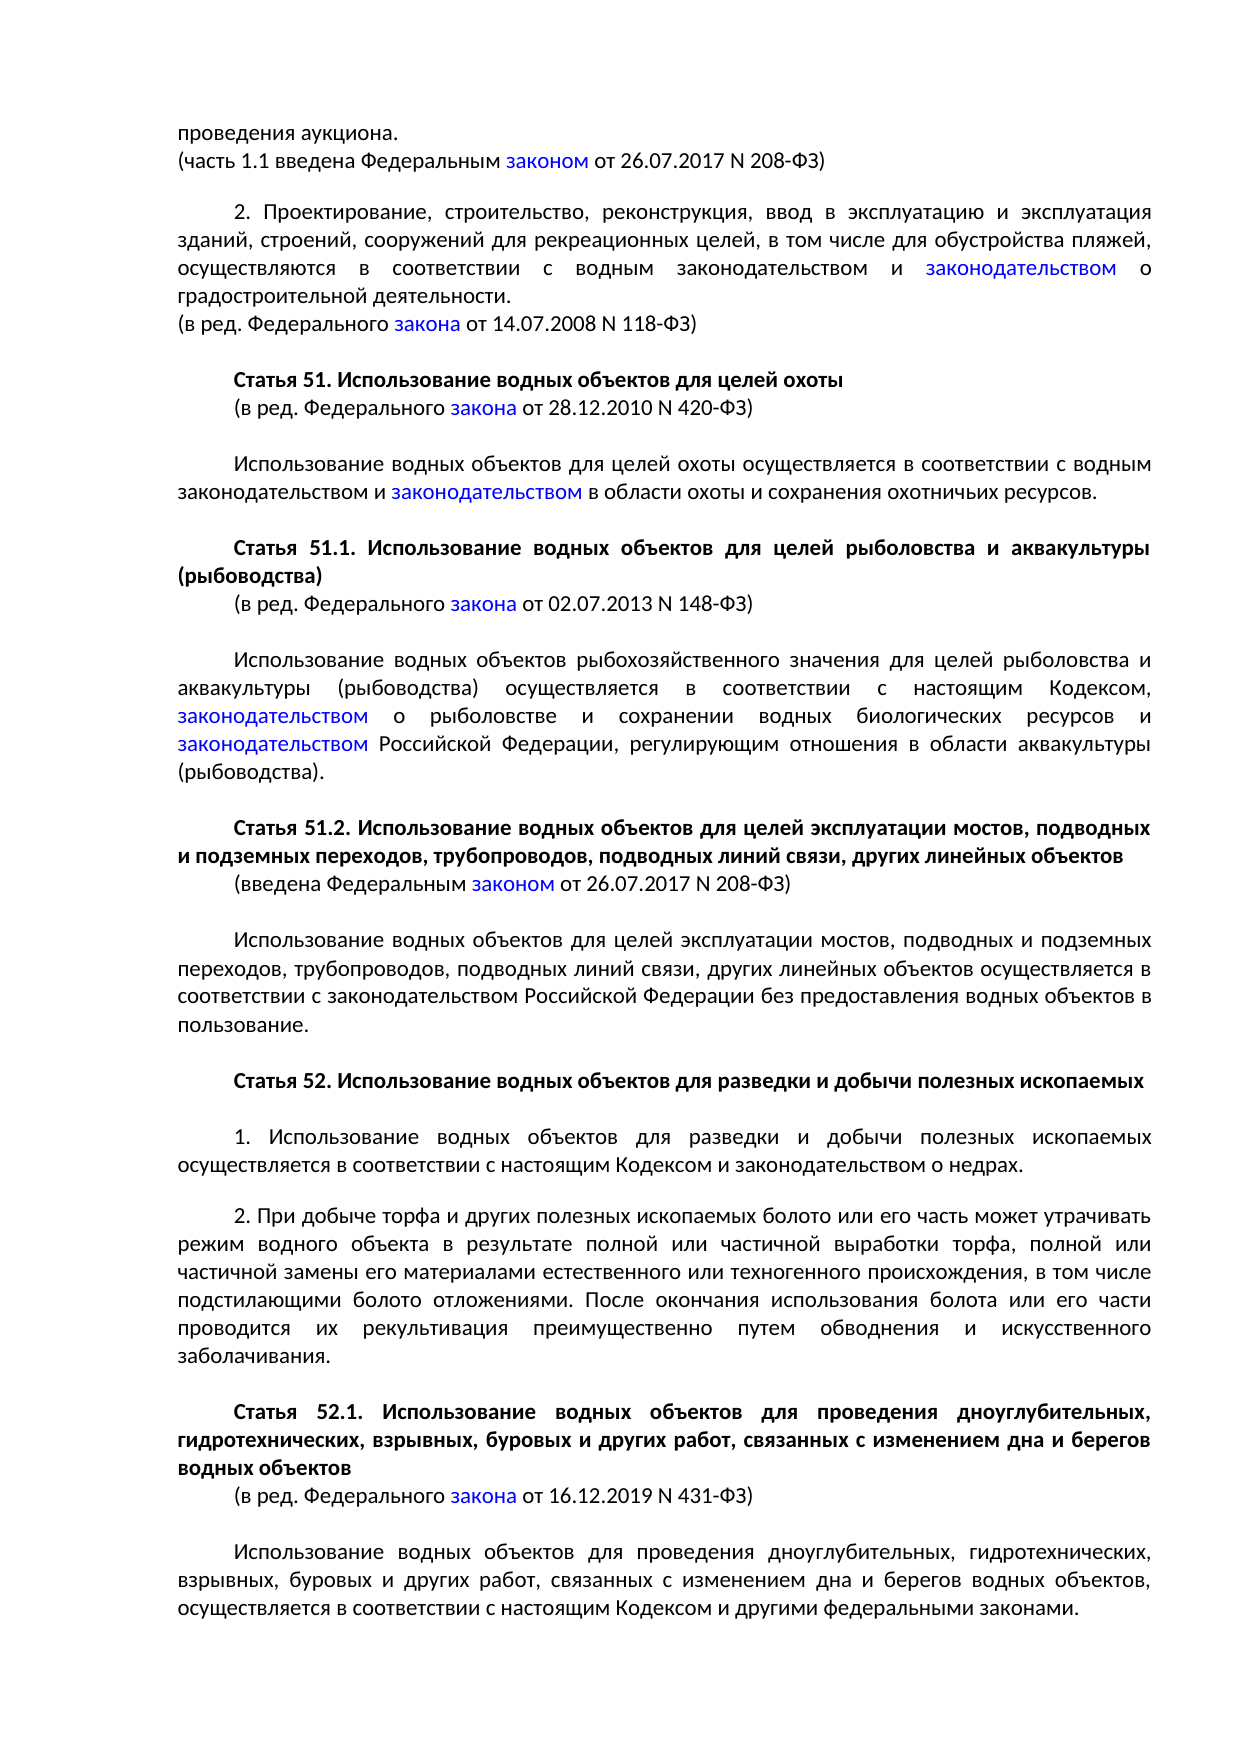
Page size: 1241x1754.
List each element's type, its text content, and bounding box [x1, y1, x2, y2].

text (в ред. Федерального закона от 02.07.2013 N 148-ФЗ) [177, 589, 1152, 617]
title Статья 51. Использование водных объектов для целей охоты [177, 365, 1152, 393]
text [177, 118, 1152, 146]
title Статья 51.2. Использование водных объектов для целей эксплуатации мостов, подводных и подземных переходов, трубопроводов, подводных линий связи, других линейных объектов [177, 813, 1152, 869]
text (в ред. Федерального закона от 14.07.2008 N 118-ФЗ) [177, 309, 1152, 337]
title Статья 52.1. Использование водных объектов для проведения дноуглубительных, гидротехнических, взрывных, буровых и других работ, связанных с изменением дна и берегов водных объектов [177, 1397, 1152, 1481]
text 2. При добыче торфа и других полезных ископаемых болото или его часть может утрачивать режим водного объекта в результате полной или частичной выработки торфа, полной или частичной замены его материалами естественного или техногенного происхождения, в том числе подстилающими болото отложениями. После окончания использования болота или его части проводится их рекультивация преимущественно путем обводнения и искусственного заболачивания. [177, 1201, 1152, 1369]
text Использование водных объектов рыбохозяйственного значения для целей рыболовства и аквакультуры (рыбоводства) осуществляется в соответствии с настоящим Кодексом, законодательством о рыболовстве и сохранении водных биологических ресурсов и законодательством Российской Федерации, регулирующим отношения в области аквакультуры (рыбоводства). [177, 645, 1152, 786]
text (введена Федеральным законом от 26.07.2017 N 208-ФЗ) [177, 869, 1152, 898]
text (в ред. Федерального закона от 16.12.2019 N 431-ФЗ) [177, 1481, 1152, 1509]
text (в ред. Федерального закона от 28.12.2010 N 420-ФЗ) [177, 393, 1152, 421]
text 1. Использование водных объектов для разведки и добычи полезных ископаемых осуществляется в соответствии с настоящим Кодексом и законодательством о недрах. [177, 1122, 1152, 1178]
text Использование водных объектов для проведения дноуглубительных, гидротехнических, взрывных, буровых и других работ, связанных с изменением дна и берегов водных объектов, осуществляется в соответствии с настоящим Кодексом и другими федеральными законами. [177, 1537, 1152, 1621]
text Использование водных объектов для целей эксплуатации мостов, подводных и подземных переходов, трубопроводов, подводных линий связи, других линейных объектов осуществляется в соответствии с законодательством Российской Федерации без предоставления водных объектов в пользование. [177, 926, 1152, 1038]
title Статья 52. Использование водных объектов для разведки и добычи полезных ископаемых [177, 1066, 1152, 1094]
title Статья 51.1. Использование водных объектов для целей рыболовства и аквакультуры (рыбоводства) [177, 533, 1152, 589]
text Использование водных объектов для целей охоты осуществляется в соответствии с водным законодательством и законодательством в области охоты и сохранения охотничьих ресурсов. [177, 449, 1152, 505]
text 2. Проектирование, строительство, реконструкция, ввод в эксплуатацию и эксплуатация зданий, строений, сооружений для рекреационных целей, в том числе для обустройства пляжей, осуществляются в соответствии с водным законодательством и законодательством о градостроительной деятельности. [177, 197, 1152, 309]
text (часть 1.1 введена Федеральным законом от 26.07.2017 N 208-ФЗ) [177, 146, 1152, 174]
